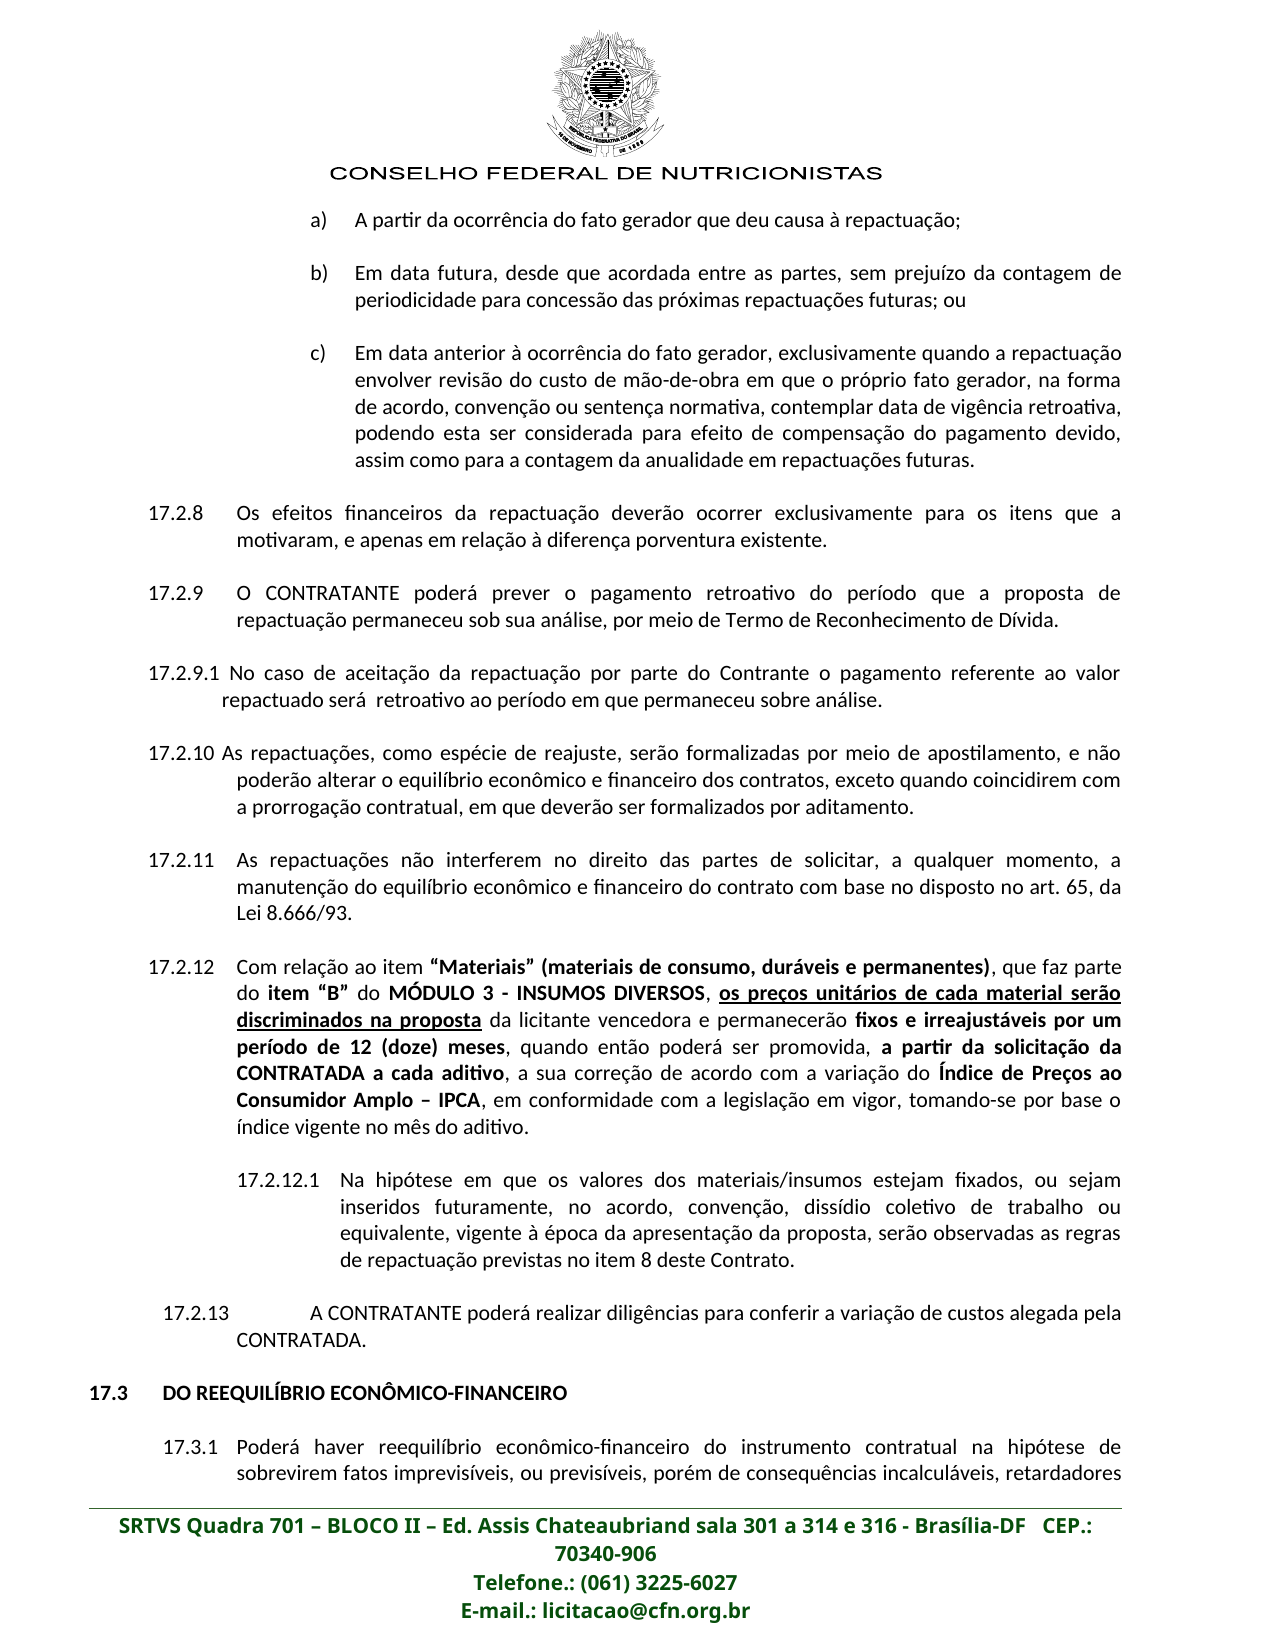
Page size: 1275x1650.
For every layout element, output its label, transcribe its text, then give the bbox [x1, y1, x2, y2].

text 17.2.9 O CONTRATANTE poderá prever o pagamento retroativo do período que a proposta de repactuação permaneceu sob sua análise, por meio de Termo de Reconhecimento de Dívida. [148, 579, 1122, 633]
text b) Em data futura, desde que acordada entre as partes, sem prejuízo da contagem de periodicidade para concessão das próximas repactuações futuras; ou [310, 259, 1122, 313]
text a) A partir da ocorrência do fato gerador que deu causa à repactuação; [310, 206, 1122, 233]
text c) Em data anterior à ocorrência do fato gerador, exclusivamente quando a repactuação envolver revisão do custo de mão-de-obra em que o próprio fato gerador, na forma de acordo, convenção ou sentença normativa, contemplar data de vigência retroativa, podendo esta ser considerada para efeito de compensação do pagamento devido, assim como para a contagem da anualidade em repactuações futuras. [310, 339, 1122, 473]
text 17.2.11 As repactuações não interferem no direito das partes de solicitar, a qualquer momento, a manutenção do equilíbrio econômico e financeiro do contrato com base no disposto no art. 65, da Lei 8.666/93. [148, 846, 1122, 926]
text 17.2.10 As repactuações, como espécie de reajuste, serão formalizadas por meio de apostilamento, e não poderão alterar o equilíbrio econômico e financeiro dos contratos, exceto quando coincidirem com a prorrogação contratual, em que deverão ser formalizados por aditamento. [148, 739, 1122, 819]
text 17.2.12 Com relação ao item “Materiais” (materiais de consumo, duráveis e permanentes), que faz parte do item “B” do MÓDULO 3 - INSUMOS DIVERSOS, os preços unitários de cada material serão discriminados na proposta da licitante vencedora e permanecerão fixos e irreajustáveis por um período de 12 (doze) meses, quando então poderá ser promovida, a partir da solicitação da CONTRATADA a cada aditivo, a sua correção de acordo com a variação do Índice de Preços ao Consumidor Amplo – IPCA, em conformidade com a legislação em vigor, tomando-se por base o índice vigente no mês do aditivo. [148, 953, 1122, 1139]
text 17.3 DO REEQUILÍBRIO ECONÔMICO-FINANCEIRO [89, 1379, 1122, 1406]
text 17.2.13 A CONTRATANTE poderá realizar diligências para conferir a variação de custos alegada pela CONTRATADA. [162, 1299, 1122, 1353]
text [162, 1433, 1122, 1486]
text 17.2.12.1 Na hipótese em que os valores dos materiais/insumos estejam fixados, ou sejam inseridos futuramente, no acordo, convenção, dissídio coletivo de trabalho ou equivalente, vigente à época da apresentação da proposta, serão observadas as regras de repactuação previstas no item 8 deste Contrato. [236, 1166, 1122, 1273]
text 17.2.8 Os efeitos financeiros da repactuação deverão ocorrer exclusivamente para os itens que a motivaram, e apenas em relação à diferença porventura existente. [148, 499, 1122, 553]
text 17.2.9.1 No caso de aceitação da repactuação por parte do Contrante o pagamento referente ao valor repactuado será retroativo ao período em que permaneceu sobre análise. [148, 659, 1122, 713]
